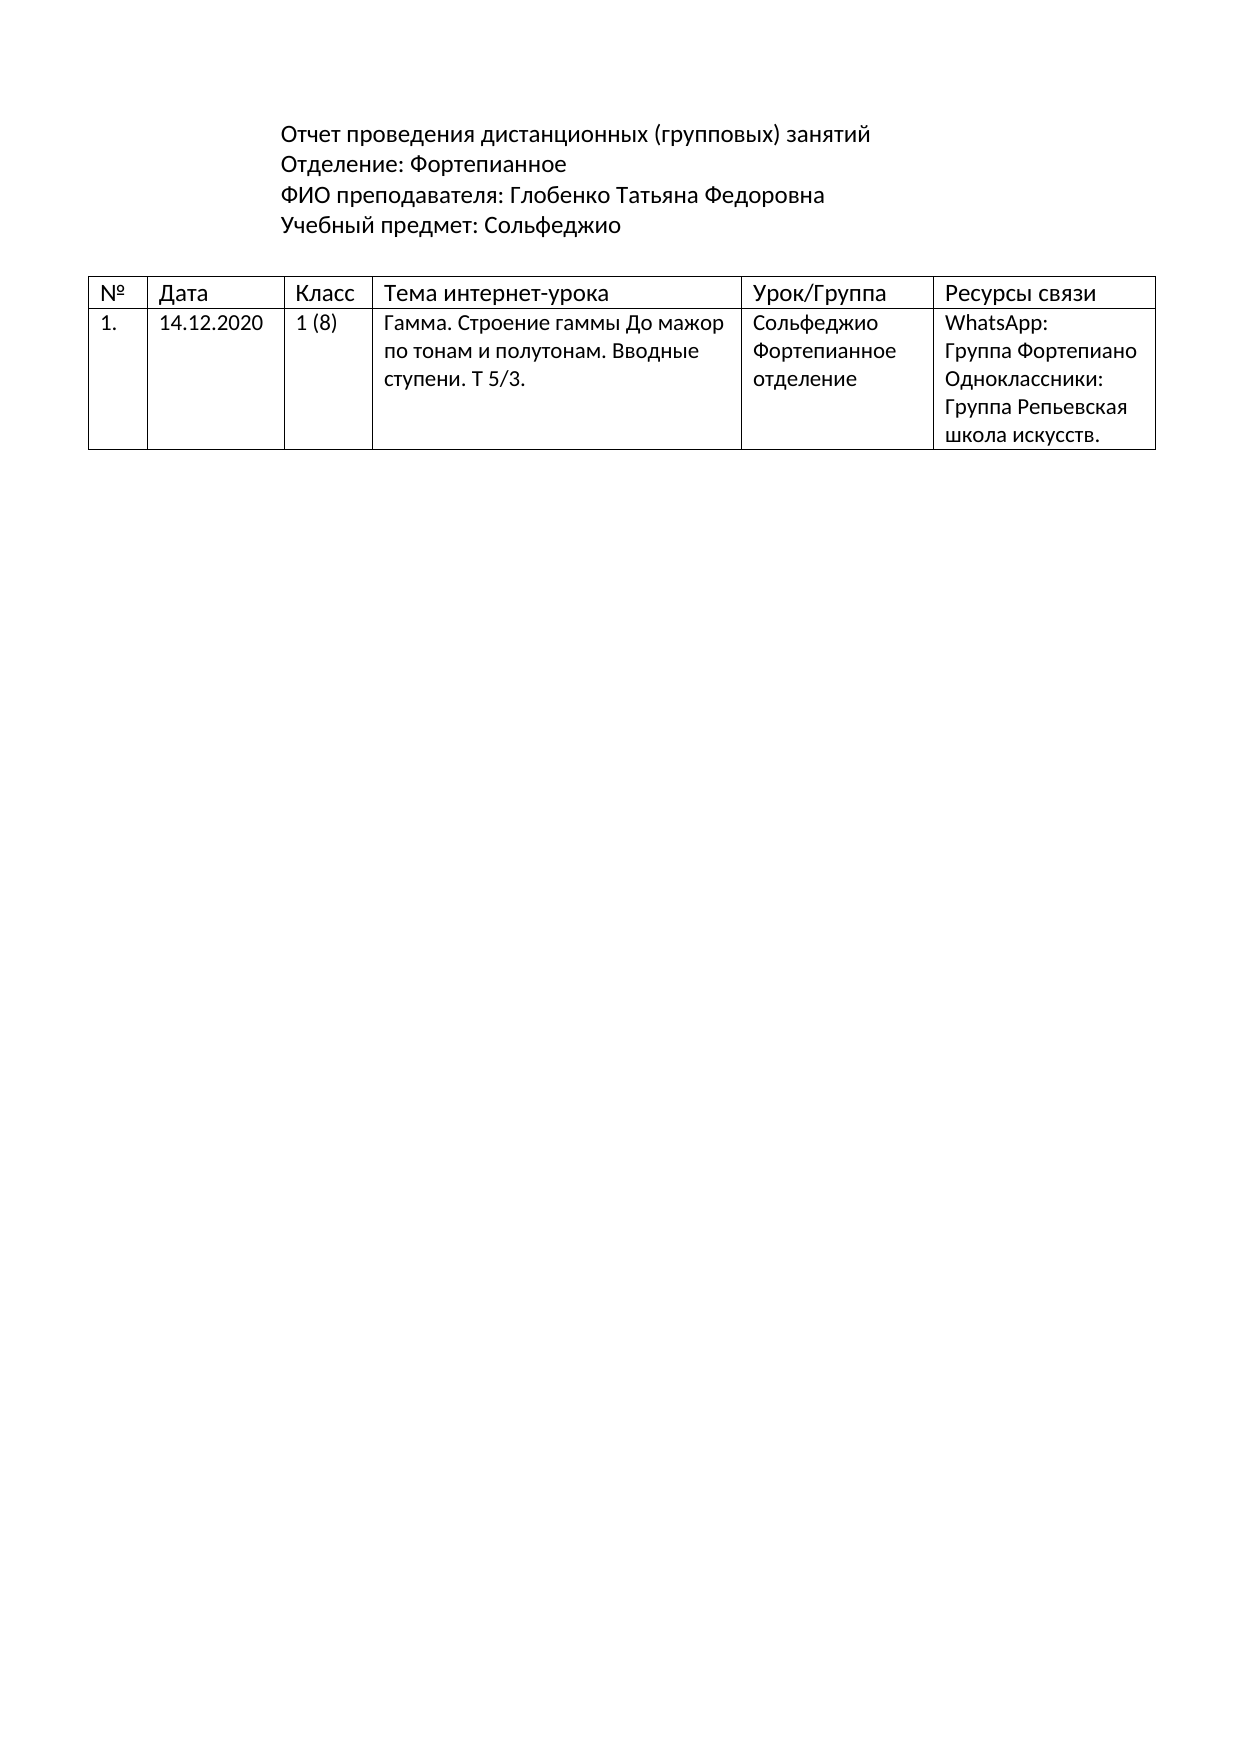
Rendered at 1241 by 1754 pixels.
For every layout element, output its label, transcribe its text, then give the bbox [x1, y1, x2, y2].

table_cell 1 (8) [285, 309, 372, 448]
text Учебный предмет: Сольфеджио [281, 210, 1152, 240]
table_cell 1. [89, 309, 147, 448]
text ФИО преподавателя: Глобенко Татьяна Федоровна [281, 179, 1152, 210]
table_cell Гамма. Строение гаммы До мажор по тонам и полутонам. Вводные ступени. T 5/3. [373, 309, 741, 448]
table_header Тема интернет-урока [373, 277, 741, 307]
table_header Ресурсы связи [934, 277, 1155, 307]
text Отчет проведения дистанционных (групповых) занятий [281, 118, 1152, 149]
table_cell WhatsApp: Группа Фортепиано Одноклассники: Группа Репьевская школа искусств. [934, 309, 1155, 448]
table_header Класс [285, 277, 372, 307]
table_header Урок/Группа [742, 277, 933, 307]
table_cell 14.12.2020 [148, 309, 284, 448]
text Отделение: Фортепианное [281, 149, 1152, 179]
table_header Дата [148, 277, 284, 307]
table_cell Сольфеджио Фортепианное отделение [742, 309, 933, 448]
table_header № [89, 277, 147, 307]
